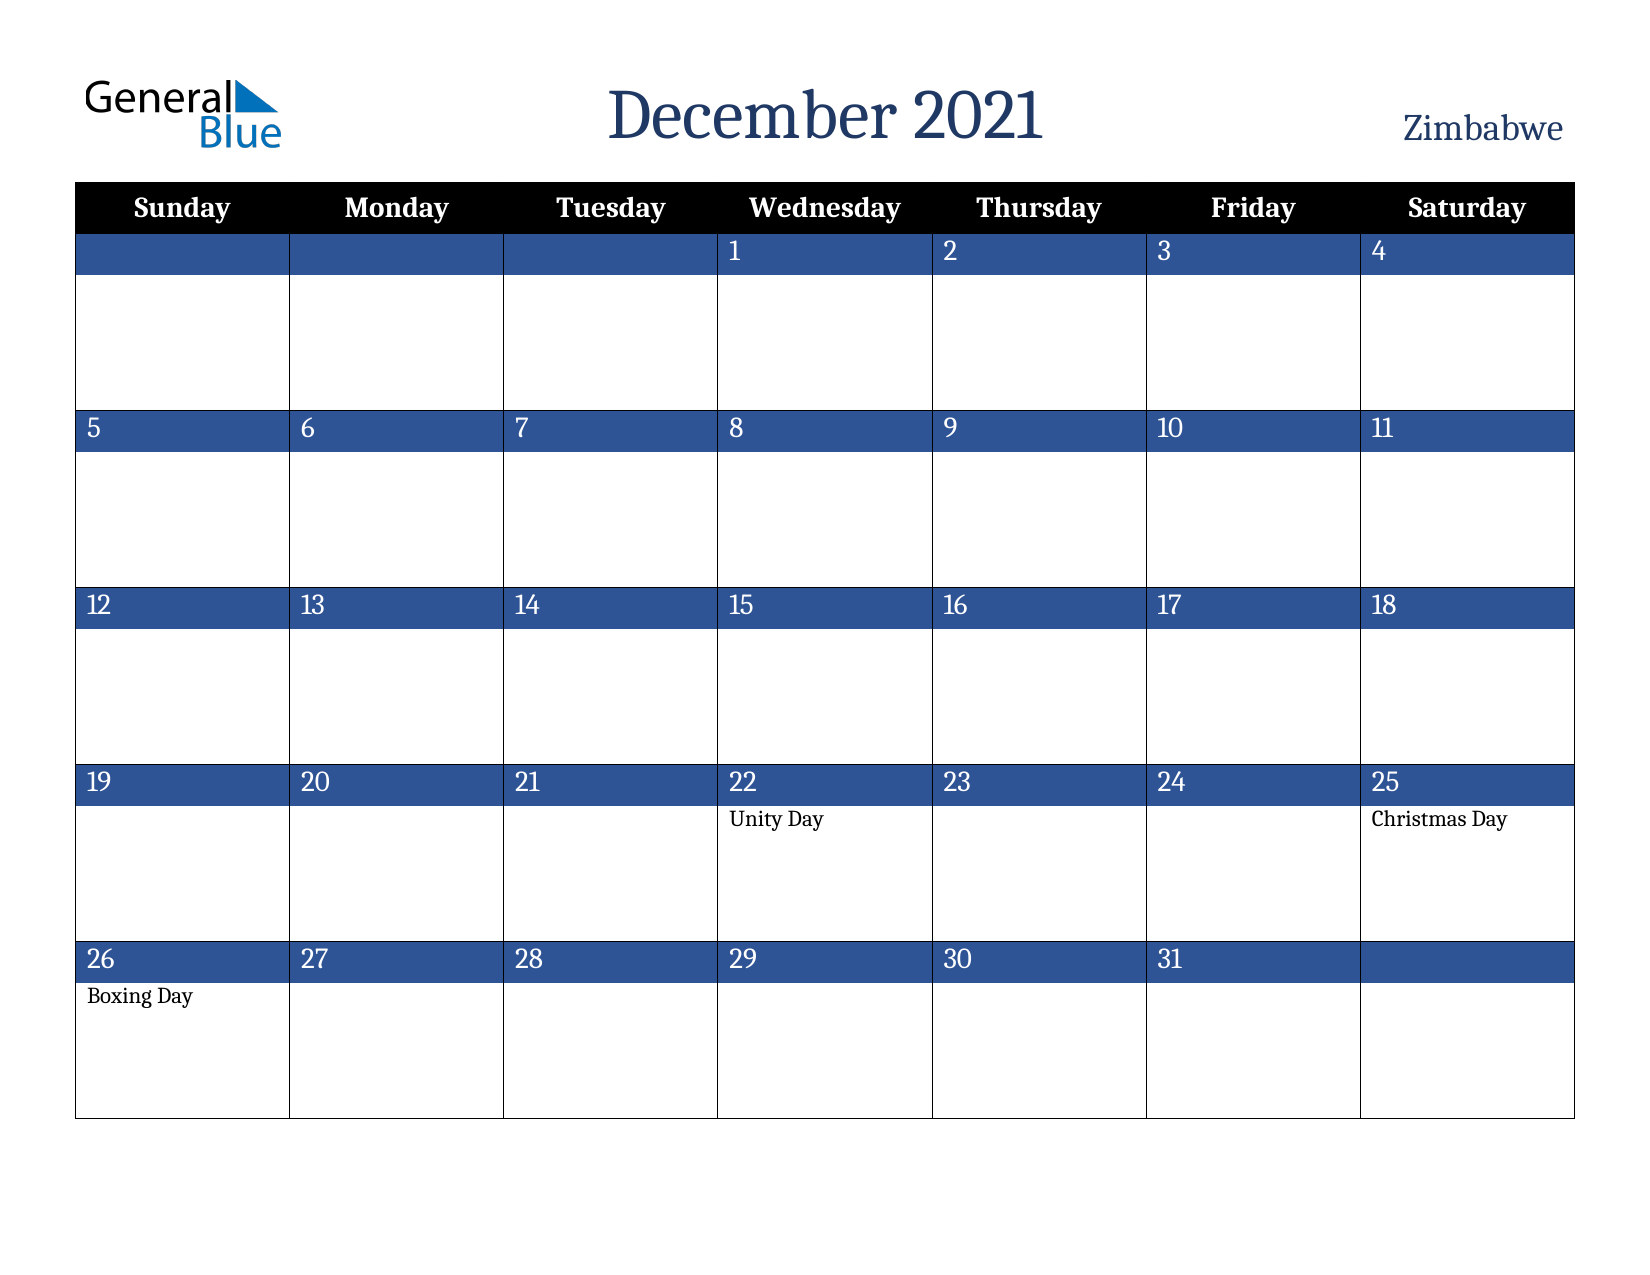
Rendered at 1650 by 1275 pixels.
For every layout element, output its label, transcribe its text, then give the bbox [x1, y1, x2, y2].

table_cell [504, 234, 717, 275]
table_cell 2 [933, 234, 1146, 275]
table_cell [718, 452, 932, 587]
table_cell [1147, 275, 1360, 410]
table_cell [1147, 452, 1360, 587]
table_cell 4 [1361, 234, 1574, 275]
table_cell [933, 452, 1146, 587]
picture [86, 80, 281, 148]
table_cell 25 [1361, 765, 1574, 806]
table_cell [1147, 629, 1360, 764]
table_header Zimbabwe [1146, 75, 1574, 182]
table_cell 22 [718, 765, 932, 806]
table_cell 6 [290, 411, 503, 452]
table_cell 16 [933, 588, 1146, 629]
table_cell 30 [933, 942, 1146, 983]
table_cell 27 [290, 942, 503, 983]
table_cell 9 [933, 411, 1146, 452]
table_cell 7 [504, 411, 717, 452]
table_cell Tuesday [504, 183, 717, 233]
table_cell Friday [1147, 183, 1360, 233]
table_cell [1361, 275, 1574, 410]
table_cell 12 [76, 588, 289, 629]
table_header December 2021 [504, 75, 1146, 182]
table_cell [933, 629, 1146, 764]
table_cell [1361, 942, 1574, 983]
table_cell Sunday [76, 183, 289, 233]
table_cell Saturday [1361, 183, 1574, 233]
table_cell [933, 806, 1146, 941]
table_cell [76, 275, 289, 410]
table_cell [933, 983, 1146, 1118]
table_cell 5 [76, 411, 289, 452]
table_cell 28 [504, 942, 717, 983]
table_cell 18 [1361, 588, 1574, 629]
table_cell [933, 275, 1146, 410]
table_cell 13 [290, 588, 503, 629]
table_cell 31 [1147, 942, 1360, 983]
table_cell [76, 629, 289, 764]
table_header [76, 75, 503, 182]
table_cell [718, 983, 932, 1118]
table_cell 29 [718, 942, 932, 983]
table_cell [290, 806, 503, 941]
table_cell 21 [504, 765, 717, 806]
table_cell 19 [76, 765, 289, 806]
table_cell [76, 806, 289, 941]
table_cell 20 [290, 765, 503, 806]
table_cell 23 [933, 765, 1146, 806]
table_cell 24 [1147, 765, 1360, 806]
table_cell [290, 452, 503, 587]
table_cell Thursday [933, 183, 1146, 233]
table_cell Christmas Day [1361, 806, 1574, 941]
table_cell 15 [718, 588, 932, 629]
table_cell [504, 983, 717, 1118]
table_cell [1361, 452, 1574, 587]
table_cell 17 [1147, 588, 1360, 629]
table_cell [504, 452, 717, 587]
table_cell [504, 275, 717, 410]
table_cell [504, 806, 717, 941]
table_cell [1147, 806, 1360, 941]
table_cell [1361, 983, 1574, 1118]
table_cell 11 [1361, 411, 1574, 452]
table_cell [290, 983, 503, 1118]
table_cell [290, 234, 503, 275]
table_cell 26 [76, 942, 289, 983]
table_cell 14 [504, 588, 717, 629]
table_cell [718, 629, 932, 764]
table_cell [290, 275, 503, 410]
table_cell [1147, 983, 1360, 1118]
table_cell [76, 234, 289, 275]
table_cell [504, 629, 717, 764]
table_cell Boxing Day [76, 983, 289, 1118]
table_cell 3 [1147, 234, 1360, 275]
table_cell Wednesday [718, 183, 932, 233]
table_cell [76, 452, 289, 587]
table_cell 8 [718, 411, 932, 452]
table_cell Monday [290, 183, 503, 233]
table_cell Unity Day [718, 806, 932, 941]
table_cell 10 [1147, 411, 1360, 452]
table_cell [290, 629, 503, 764]
table_cell 1 [718, 234, 932, 275]
table_cell [1361, 629, 1574, 764]
table_cell [718, 275, 932, 410]
